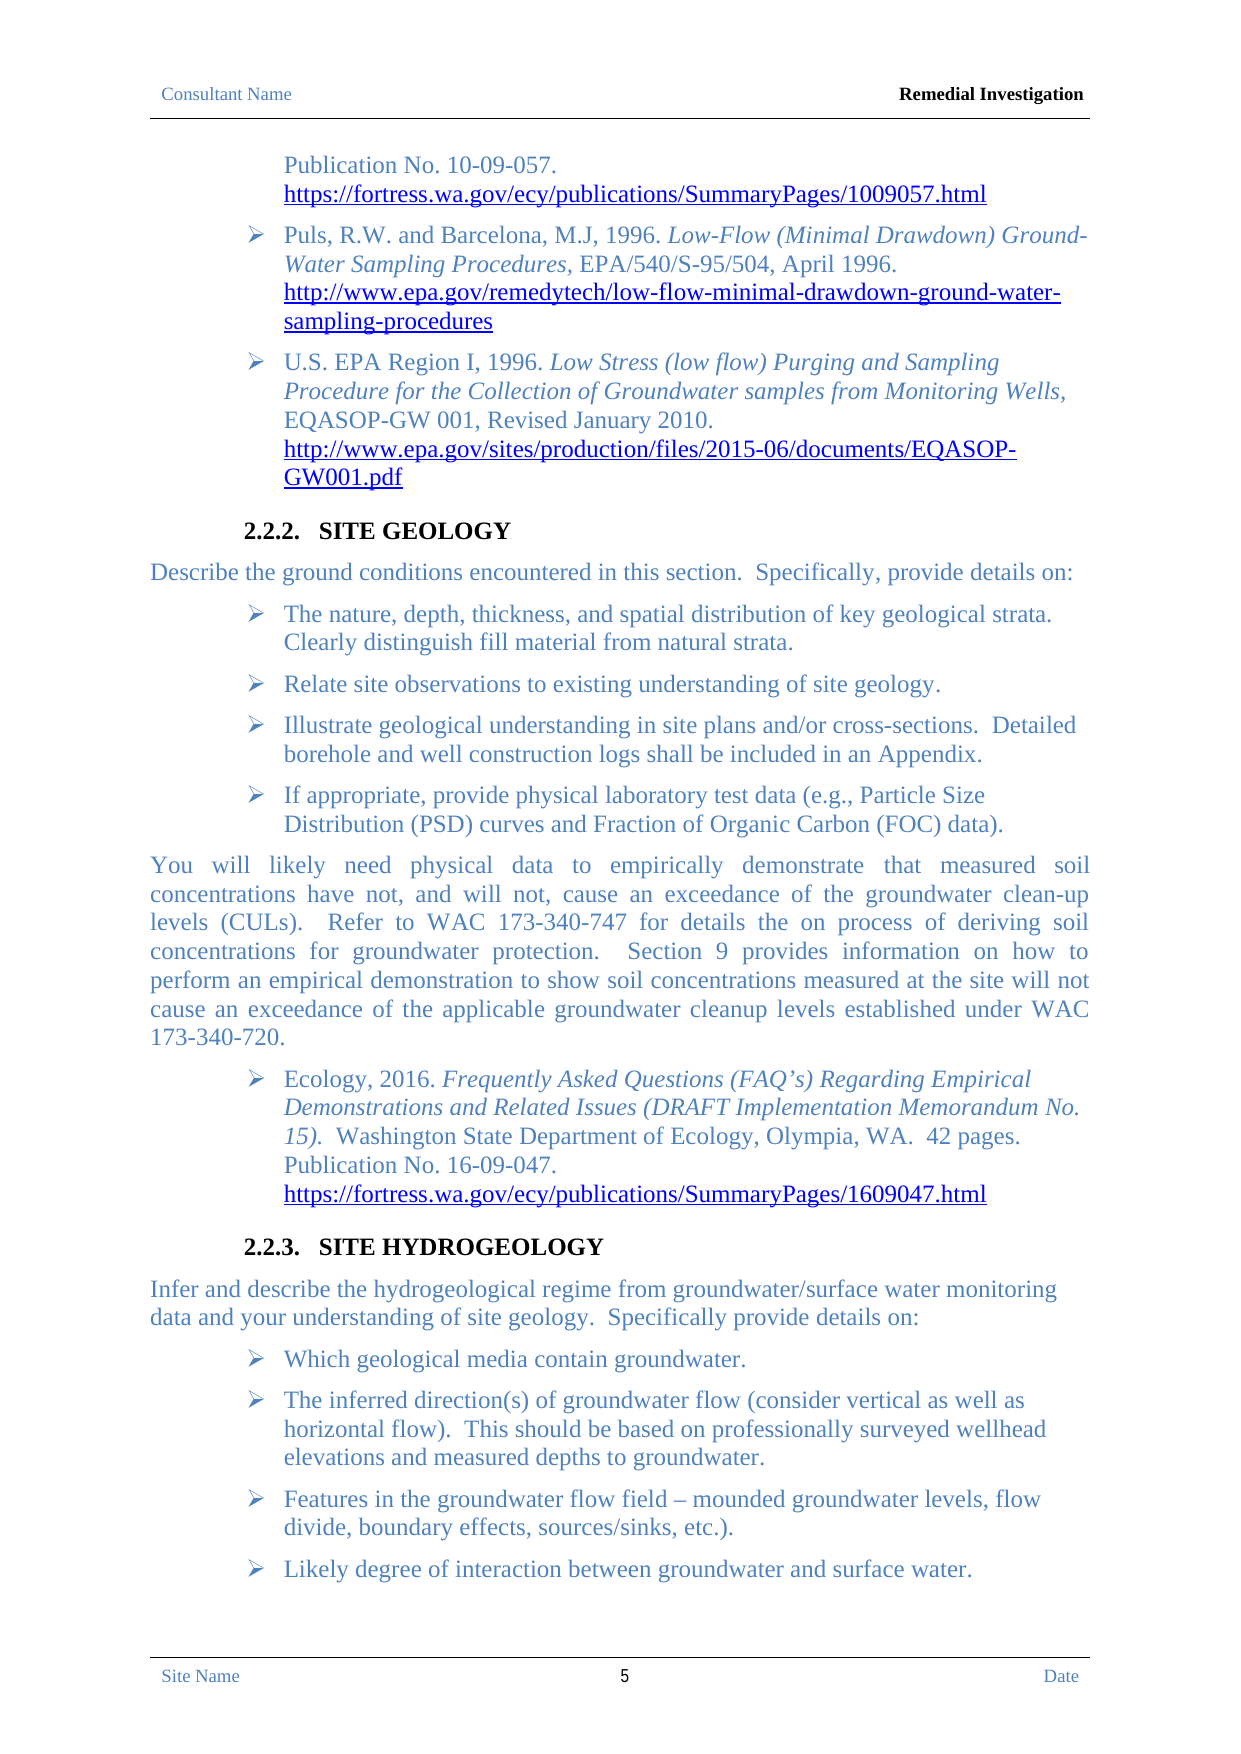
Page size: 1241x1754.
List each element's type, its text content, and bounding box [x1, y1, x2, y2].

text Relate site observations to existing understanding of site geology. [246, 669, 1090, 697]
text Illustrate geological understanding in site plans and/or cross-sections. Detailed borehole and well construction logs shall be included in an Appendix. [246, 710, 1090, 767]
text site hydrogeology [244, 1232, 1090, 1261]
text You will likely need physical data to empirically demonstrate that measured soil concentrations have not, and will not, cause an exceedance of the groundwater clean-up levels (CULs). Refer to WAC 173-340-747 for details the on process of deriving soil concentrations for groundwater protection. Section 9 provides information on how to perform an empirical demonstration to show soil concentrations measured at the site will not cause an exceedance of the applicable groundwater cleanup levels established under WAC 173-340-720. [150, 850, 1090, 1051]
text Features in the groundwater flow field – mounded groundwater levels, flow divide, boundary effects, sources/sinks, etc.). [246, 1484, 1090, 1541]
text Which geological media contain groundwater. [246, 1344, 1090, 1372]
text U.S. EPA Region I, 1996. Low Stress (low flow) Purging and Sampling Procedure for the Collection of Groundwater samples from Monitoring Wells, EQASOP-GW 001, Revised January 2010. http://www.epa.gov/sites/production/files/2015-06/documents/EQASOP-GW001.pdf [246, 347, 1090, 491]
text Ecology, 2016. Frequently Asked Questions (FAQ’s) Regarding Empirical Demonstrations and Related Issues (DRAFT Implementation Memorandum No. 15). Washington State Department of Ecology, Olympia, WA. 42 pages. Publication No. 16-09-047. [246, 1064, 1090, 1179]
text The nature, depth, thickness, and spatial distribution of key geological strata. Clearly distinguish fill material from natural strata. [246, 599, 1090, 656]
text Likely degree of interaction between groundwater and surface water. [246, 1554, 1090, 1582]
list https://fortress.wa.gov/ecy/publications/SummaryPages/1609047.html [283, 1179, 1090, 1207]
text If appropriate, provide physical laboratory test data (e.g., Particle Size Distribution (PSD) curves and Fraction of Organic Carbon (FOC) data). [246, 780, 1090, 837]
text Puls, R.W. and Barcelona, M.J, 1996. Low-Flow (Minimal Drawdown) Ground-Water Sampling Procedures, EPA/540/S-95/504, April 1996. http://www.epa.gov/remedytech/low-flow-minimal-drawdown-ground-water-sampling-procedures [246, 220, 1090, 335]
text site geology [244, 516, 1090, 545]
text Describe the ground conditions encountered in this section. Specifically, provide details on: [150, 557, 1090, 586]
text Infer and describe the hydrogeological regime from groundwater/surface water monitoring data and your understanding of site geology. Specifically provide details on: [150, 1274, 1090, 1331]
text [246, 150, 1090, 207]
text The inferred direction(s) of groundwater flow (consider vertical as well as horizontal flow). This should be based on professionally surveyed wellhead elevations and measured depths to groundwater. [246, 1385, 1090, 1471]
